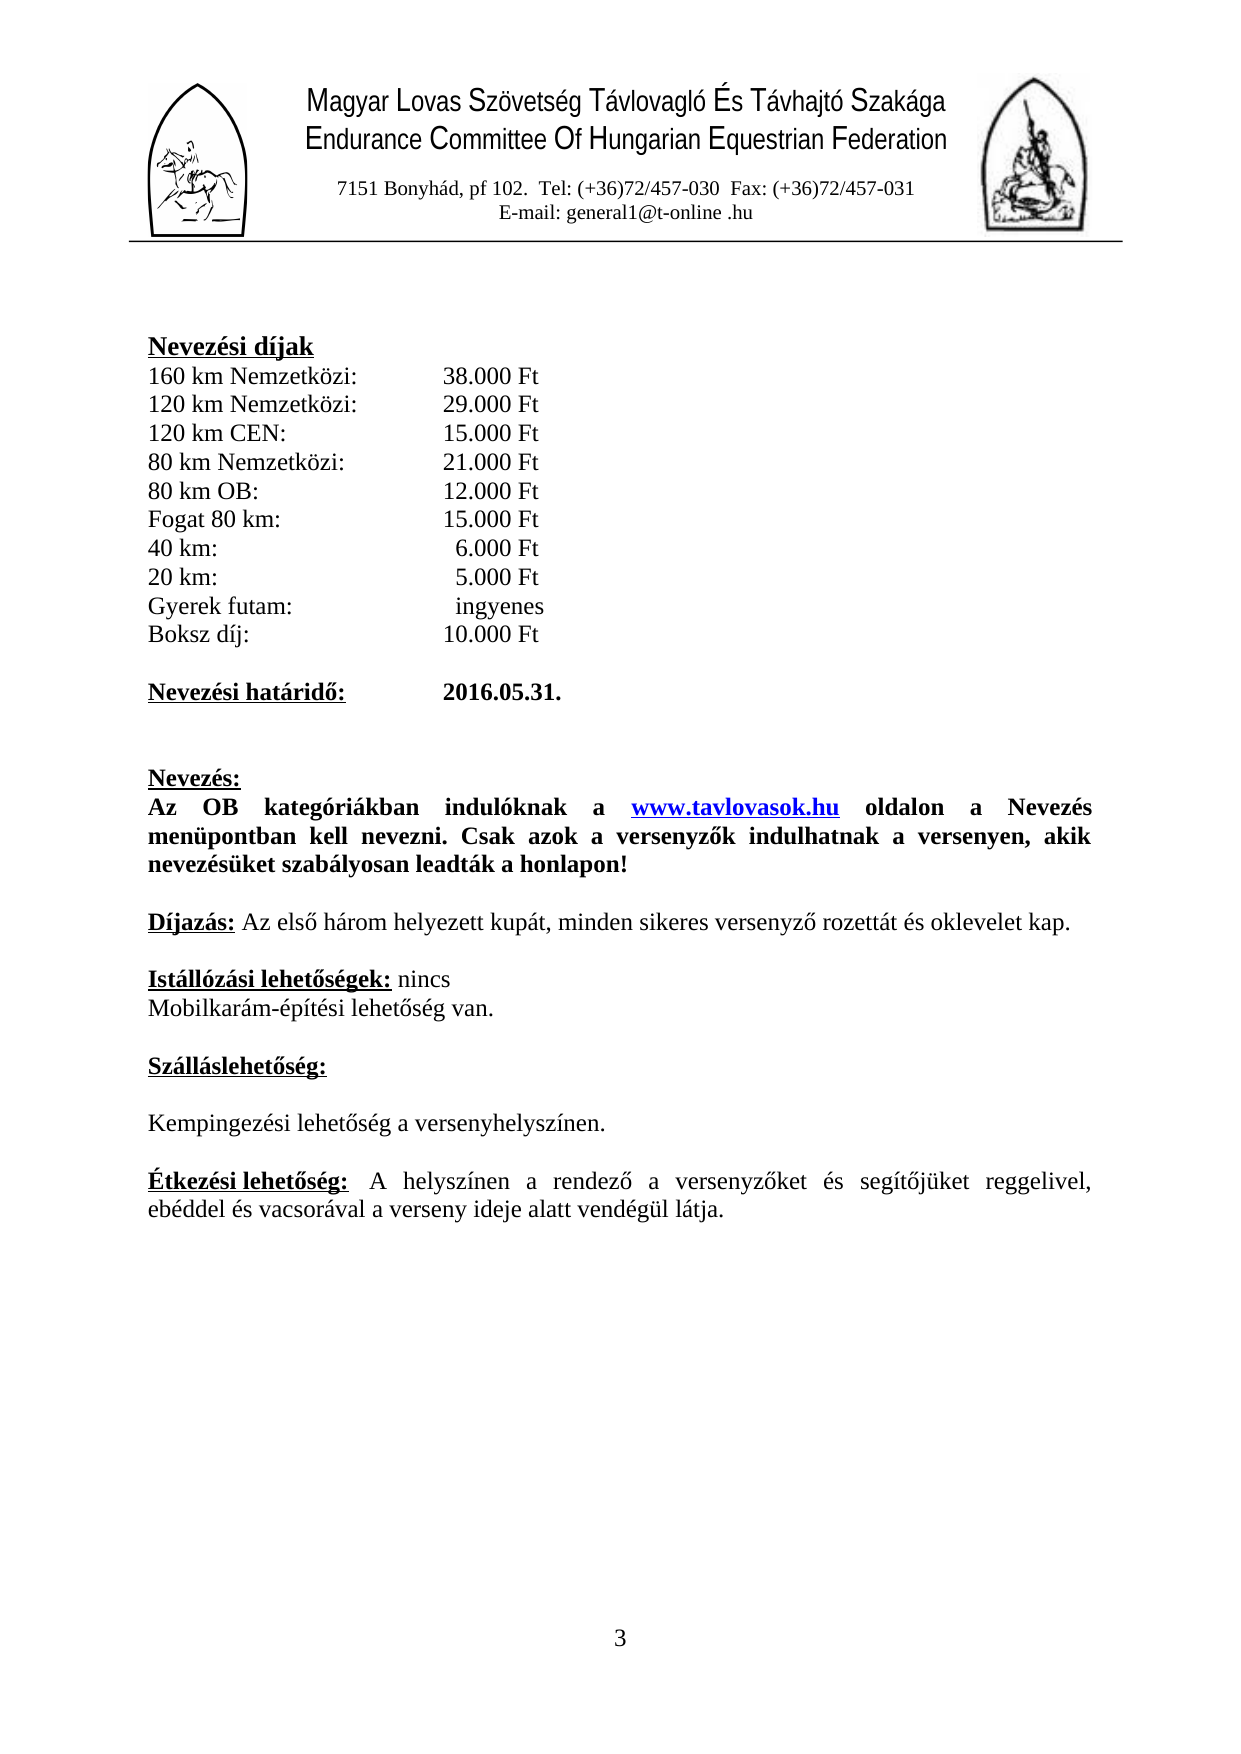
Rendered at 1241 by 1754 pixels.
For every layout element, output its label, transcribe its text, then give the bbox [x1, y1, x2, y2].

text 120 km CEN: 15.000 Ft [148, 418, 1093, 447]
text Istállózási lehetőségek: nincs [148, 964, 1093, 993]
text Kempingezési lehetőség a versenyhelyszínen. [148, 1108, 1093, 1137]
text Az OB kategóriákban indulóknak a www.tavlovasok.hu oldalon a Nevezés menüpontban kell nevezni. Csak azok a versenyzők indulhatnak a versenyen, akik nevezésüket szabályosan leadták a honlapon! [148, 792, 1093, 878]
text Étkezési lehetőség: A helyszínen a rendező a versenyzőket és segítőjüket reggelivel, ebéddel és vacsorával a verseny ideje alatt vendégül látja. [148, 1166, 1093, 1223]
text Díjazás: Az első három helyezett kupát, minden sikeres versenyző rozettát és oklevelet kap. [148, 907, 1093, 936]
text 40 km: 6.000 Ft [148, 533, 1093, 562]
picture [977, 73, 1093, 237]
text Gyerek futam: ingyenes [148, 591, 1093, 619]
text Nevezés: [148, 763, 1093, 792]
text Mobilkarám-építési lehetőség van. [148, 993, 1093, 1022]
text 160 km Nemzetközi: 38.000 Ft [148, 361, 1093, 389]
text Boksz díj: 10.000 Ft [148, 619, 1093, 648]
picture [147, 83, 248, 237]
text Nevezési határidő: 2016.05.31. [148, 677, 1093, 706]
text 80 km OB: 12.000 Ft [148, 476, 1093, 504]
text Szálláslehetőség: [148, 1051, 1093, 1079]
text Fogat 80 km: 15.000 Ft [148, 504, 1093, 533]
text 80 km Nemzetközi: 21.000 Ft [148, 447, 1093, 476]
text Nevezési díjak [148, 330, 1093, 361]
text 20 km: 5.000 Ft [148, 562, 1093, 591]
text 120 km Nemzetközi: 29.000 Ft [148, 389, 1093, 418]
